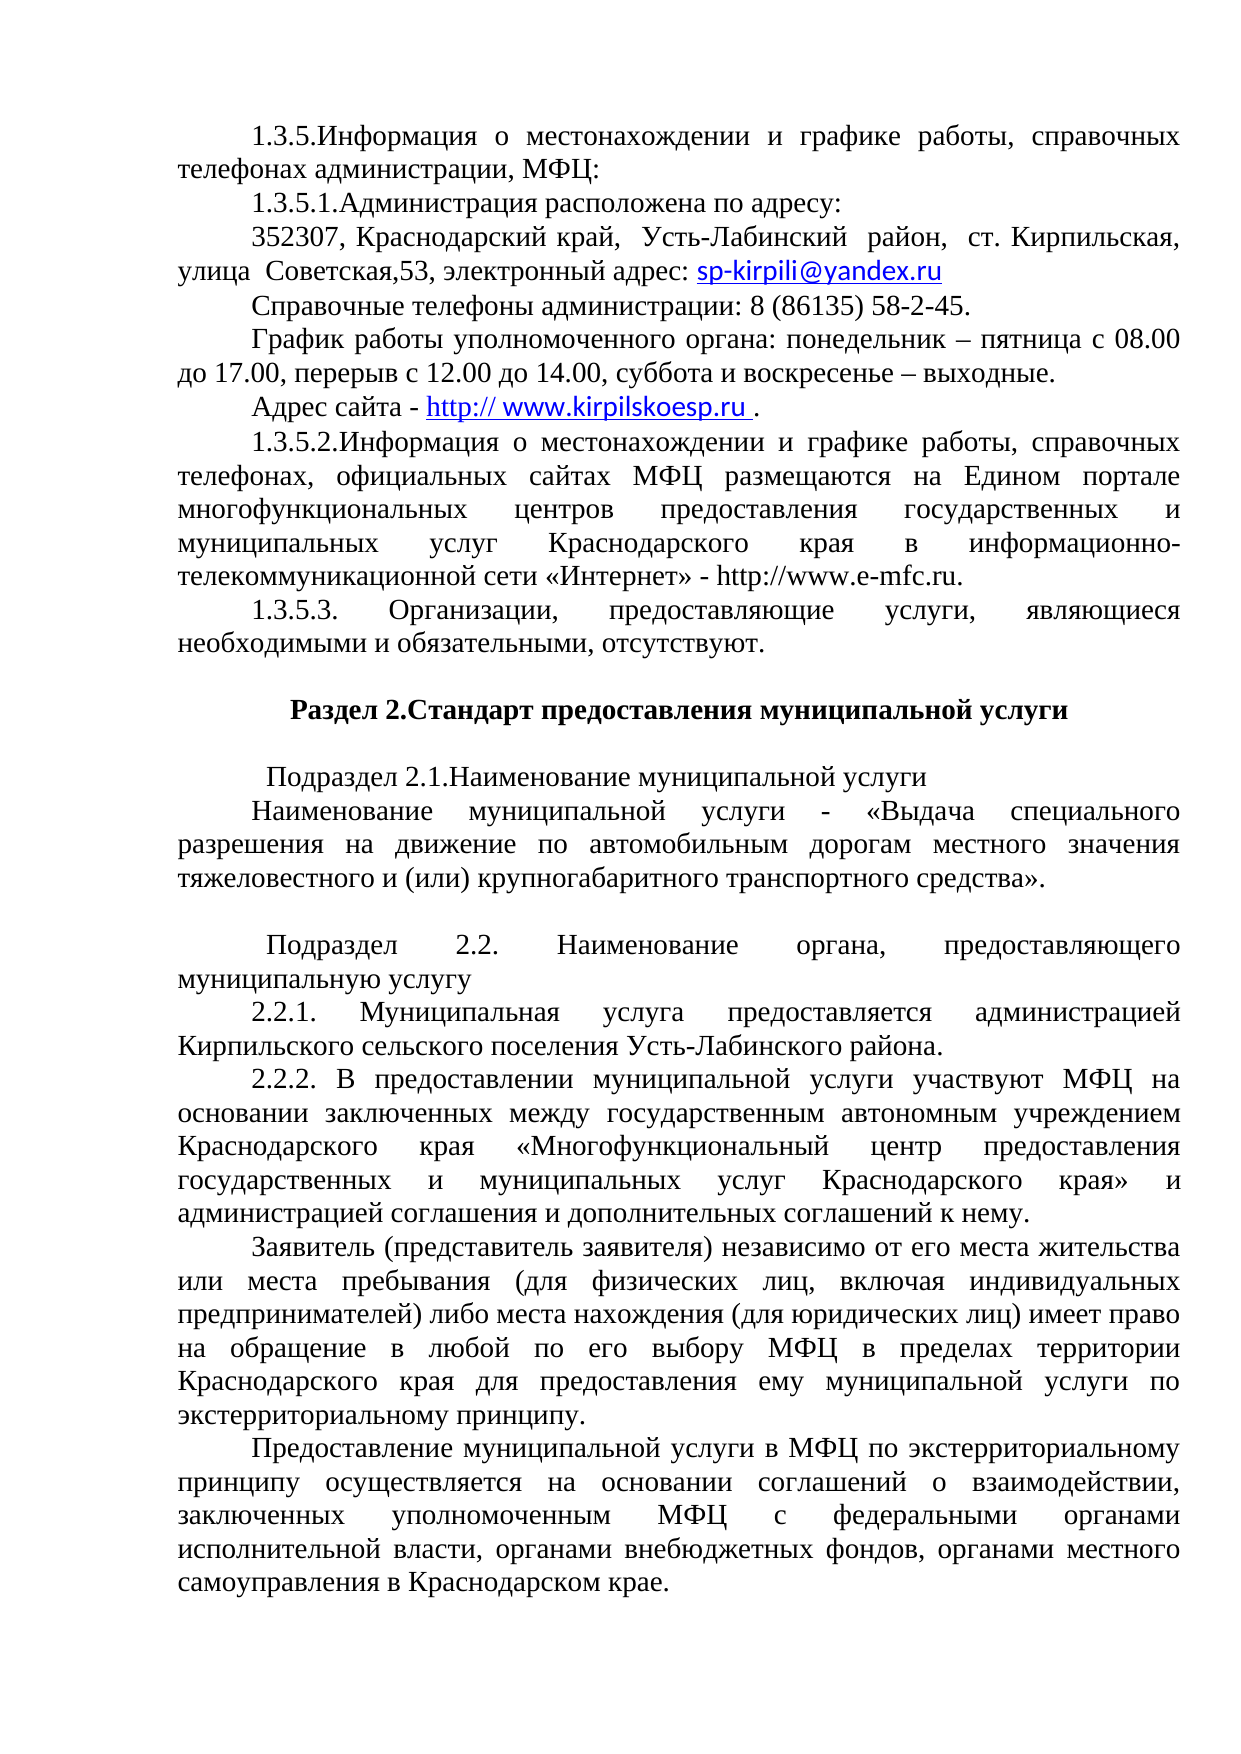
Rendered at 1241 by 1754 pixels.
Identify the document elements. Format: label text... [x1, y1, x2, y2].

text Подраздел 2.1.Наименование муниципальной услуги [177, 759, 1181, 793]
text Раздел 2.Стандарт предоставления муниципальной услуги [177, 692, 1181, 726]
text 1.3.5.3. Организации, предоставляющие услуги, являющиеся необходимыми и обязательными, отсутствуют. [177, 592, 1181, 659]
text Справочные телефоны администрации: 8 (86135) 58-2-45. [177, 288, 1181, 321]
text 1.3.5.1.Администрация расположена по адресу: [177, 185, 1181, 219]
text 2.2.1. Муниципальная услуга предоставляется администрацией Кирпильского сельского поселения Усть-Лабинского района. [177, 994, 1181, 1061]
text Подраздел 2.2. Наименование органа, предоставляющего муниципальную услугу [177, 927, 1181, 994]
text Адрес сайта - http:// www.kirpilskoesp.ru . [177, 388, 1181, 424]
text 1.3.5.2.Информация о местонахождении и графике работы, справочных телефонах, официальных сайтах МФЦ размещаются на Едином портале многофункциональных центров предоставления государственных и муниципальных услуг Краснодарского края в информационно-телекоммуникационной сети «Интернет» - http://www.e-mfc.ru. [177, 424, 1181, 592]
text Предоставление муниципальной услуги в МФЦ по экстерриториальному принципу осуществляется на основании соглашений о взаимодействии, заключенных уполномоченным МФЦ с федеральными органами исполнительной власти, органами внебюджетных фондов, органами местного самоуправления в Краснодарском крае. [177, 1430, 1181, 1598]
text 352307, Краснодарский край, Усть-Лабинский район, ст. Кирпильская, улица Советская,53, электронный адрес: sp-kirpili@yandex.ru [177, 219, 1181, 288]
text 2.2.2. В предоставлении муниципальной услуги участвуют МФЦ на основании заключенных между государственным автономным учреждением Краснодарского края «Многофункциональный центр предоставления государственных и муниципальных услуг Краснодарского края» и администрацией соглашения и дополнительных соглашений к нему. [177, 1061, 1181, 1229]
text 1.3.5.Информация о местонахождении и графике работы, справочных телефонах администрации, МФЦ: [177, 118, 1181, 185]
text Наименование муниципальной услуги - «Выдача специального разрешения на движение по автомобильным дорогам местного значения тяжеловестного и (или) крупногабаритного транспортного средства». [177, 793, 1181, 894]
text График работы уполномоченного органа: понедельник – пятница с 08.00 до 17.00, перерыв с 12.00 до 14.00, суббота и воскресенье – выходные. [177, 321, 1181, 388]
text Заявитель (представитель заявителя) независимо от его места жительства или места пребывания (для физических лиц, включая индивидуальных предпринимателей) либо места нахождения (для юридических лиц) имеет право на обращение в любой по его выбору МФЦ в пределах территории Краснодарского края для предоставления ему муниципальной услуги по экстерриториальному принципу. [177, 1229, 1181, 1430]
